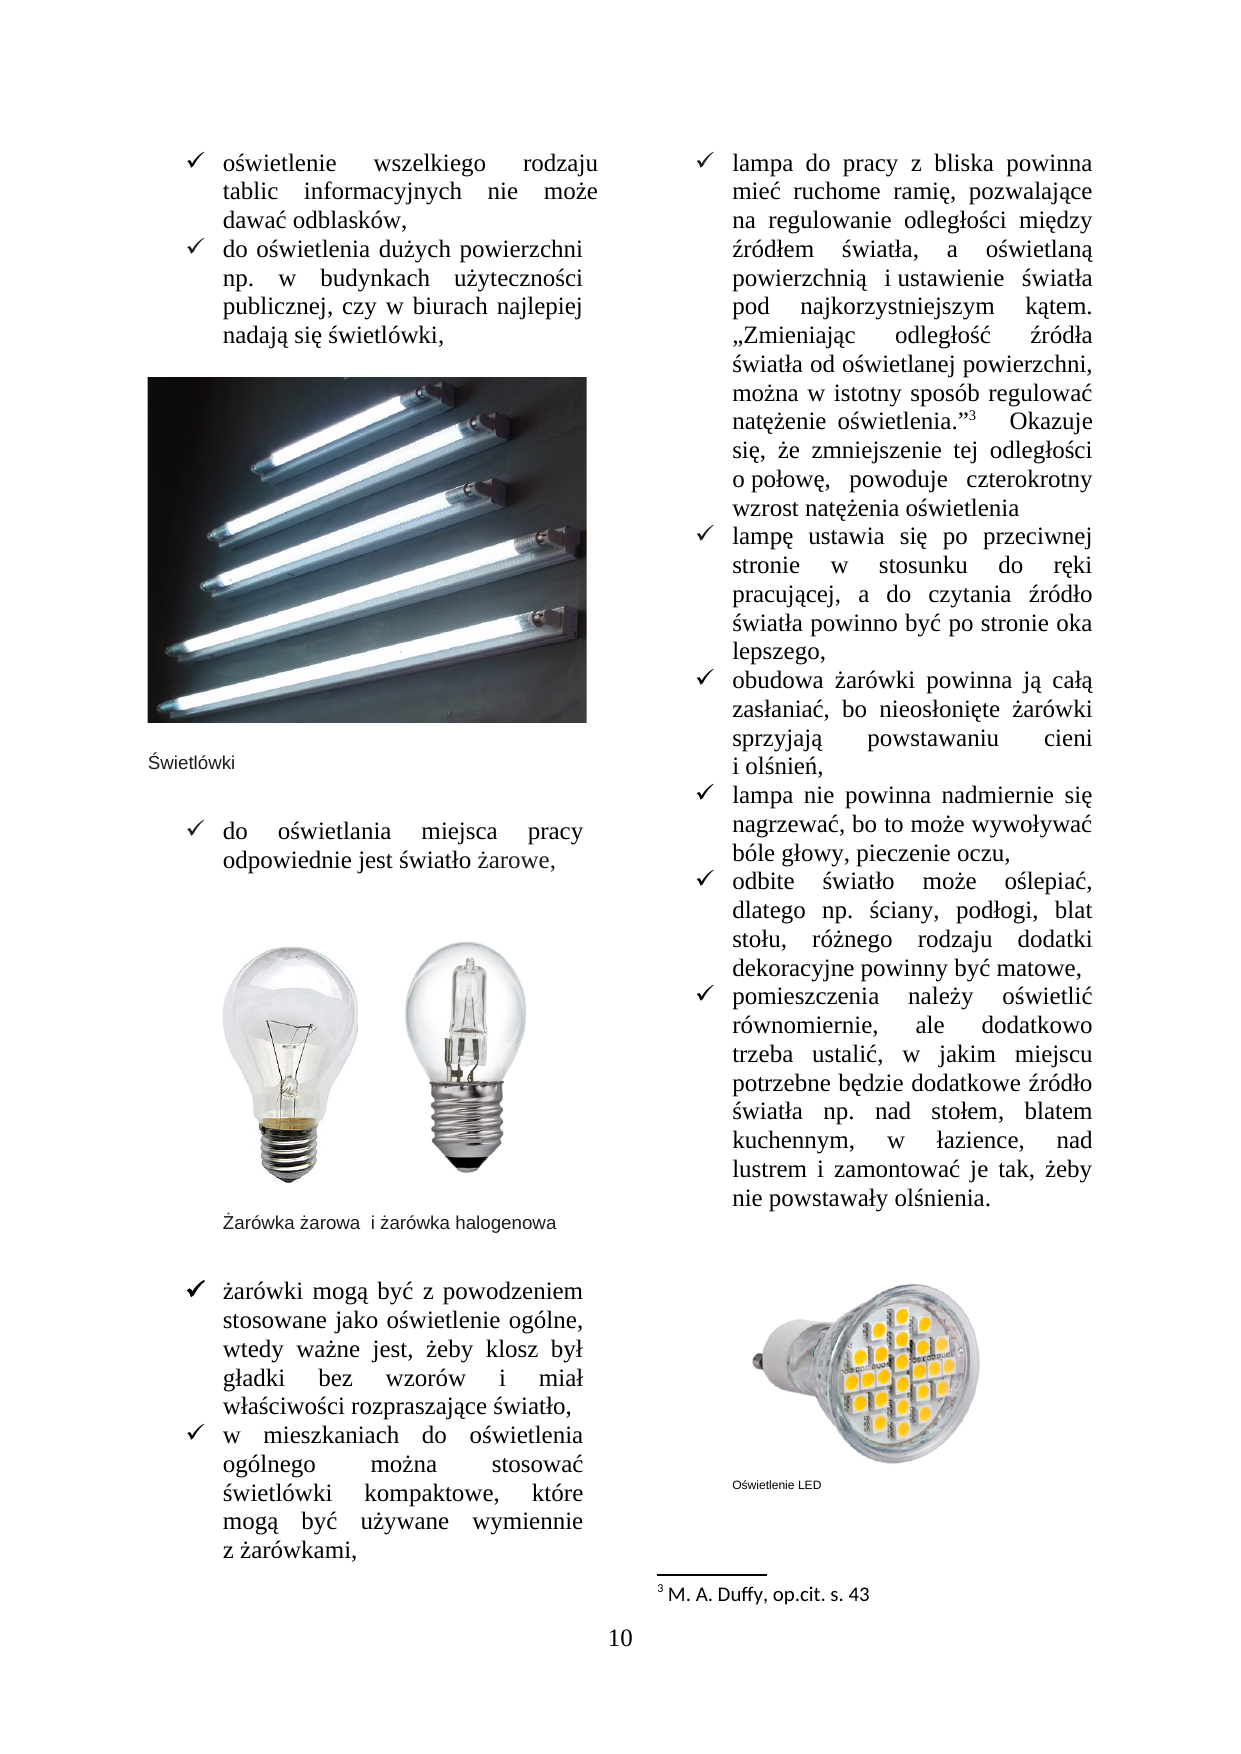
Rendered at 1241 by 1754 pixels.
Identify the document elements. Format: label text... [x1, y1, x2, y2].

list odbite światło może oślepiać, dlatego np. ściany, podłogi, blat stołu, różnego rodzaju dodatki dekoracyjne powinny być matowe, [694, 866, 1093, 981]
list do oświetlenia dużych powierzchni np. w budynkach użyteczności publicznej, czy w biurach najlepiej nadają się świetlówki, [185, 234, 583, 349]
list pomieszczenia należy oświetlić równomiernie, ale dodatkowo trzeba ustalić, w jakim miejscu potrzebne będzie dodatkowe źródło światła np. nad stołem, blatem kuchennym, w łazience, nad lustrem i zamontować je tak, żeby nie powstawały olśnienia. [694, 981, 1093, 1211]
picture [732, 1268, 1007, 1479]
list Żarówka żarowa i żarówka halogenowa [223, 1212, 583, 1233]
text Świetlówki [148, 752, 583, 773]
list lampę ustawia się po przeciwnej stronie w stosunku do ręki pracującej, a do czytania źródło światła powinno być po stronie oka lepszego, [694, 521, 1093, 665]
list oświetlenie wszelkiego rodzaju tablic informacyjnych nie może dawać odblasków, [185, 148, 598, 234]
list obudowa żarówki powinna ją całą zasłaniać, bo nieosłonięte żarówki sprzyjają powstawaniu cieni i olśnień, [694, 665, 1093, 780]
picture [222, 931, 573, 1183]
list żarówki mogą być z powodzeniem stosowane jako oświetlenie ogólne, wtedy ważne jest, żeby klosz był gładki bez wzorów i miał właściwości rozpraszające światło, [185, 1276, 583, 1420]
list w mieszkaniach do oświetlenia ogólnego można stosować świetlówki kompaktowe, które mogą być używane wymiennie z żarówkami, [185, 1420, 583, 1564]
list do oświetlania miejsca pracy odpowiednie jest światło żarowe, [185, 816, 583, 874]
text Oświetlenie LED [658, 1478, 1093, 1502]
list lampa nie powinna nadmiernie się nagrzewać, bo to może wywoływać bóle głowy, pieczenie oczu, [694, 780, 1093, 866]
list lampa do pracy z bliska powinna mieć ruchome ramię, pozwalające na regulowanie odległości między źródłem światła, a oświetlaną powierzchnią i ustawienie światła pod najkorzystniejszym kątem. „Zmieniając odległość źródła światła od oświetlanej powierzchni, można w istotny sposób regulować natężenie oświetlenia.” Okazuje się, że zmniejszenie tej odległości o połowę, powoduje czterokrotny wzrost natężenia oświetlenia [694, 148, 1093, 521]
picture [147, 377, 587, 723]
